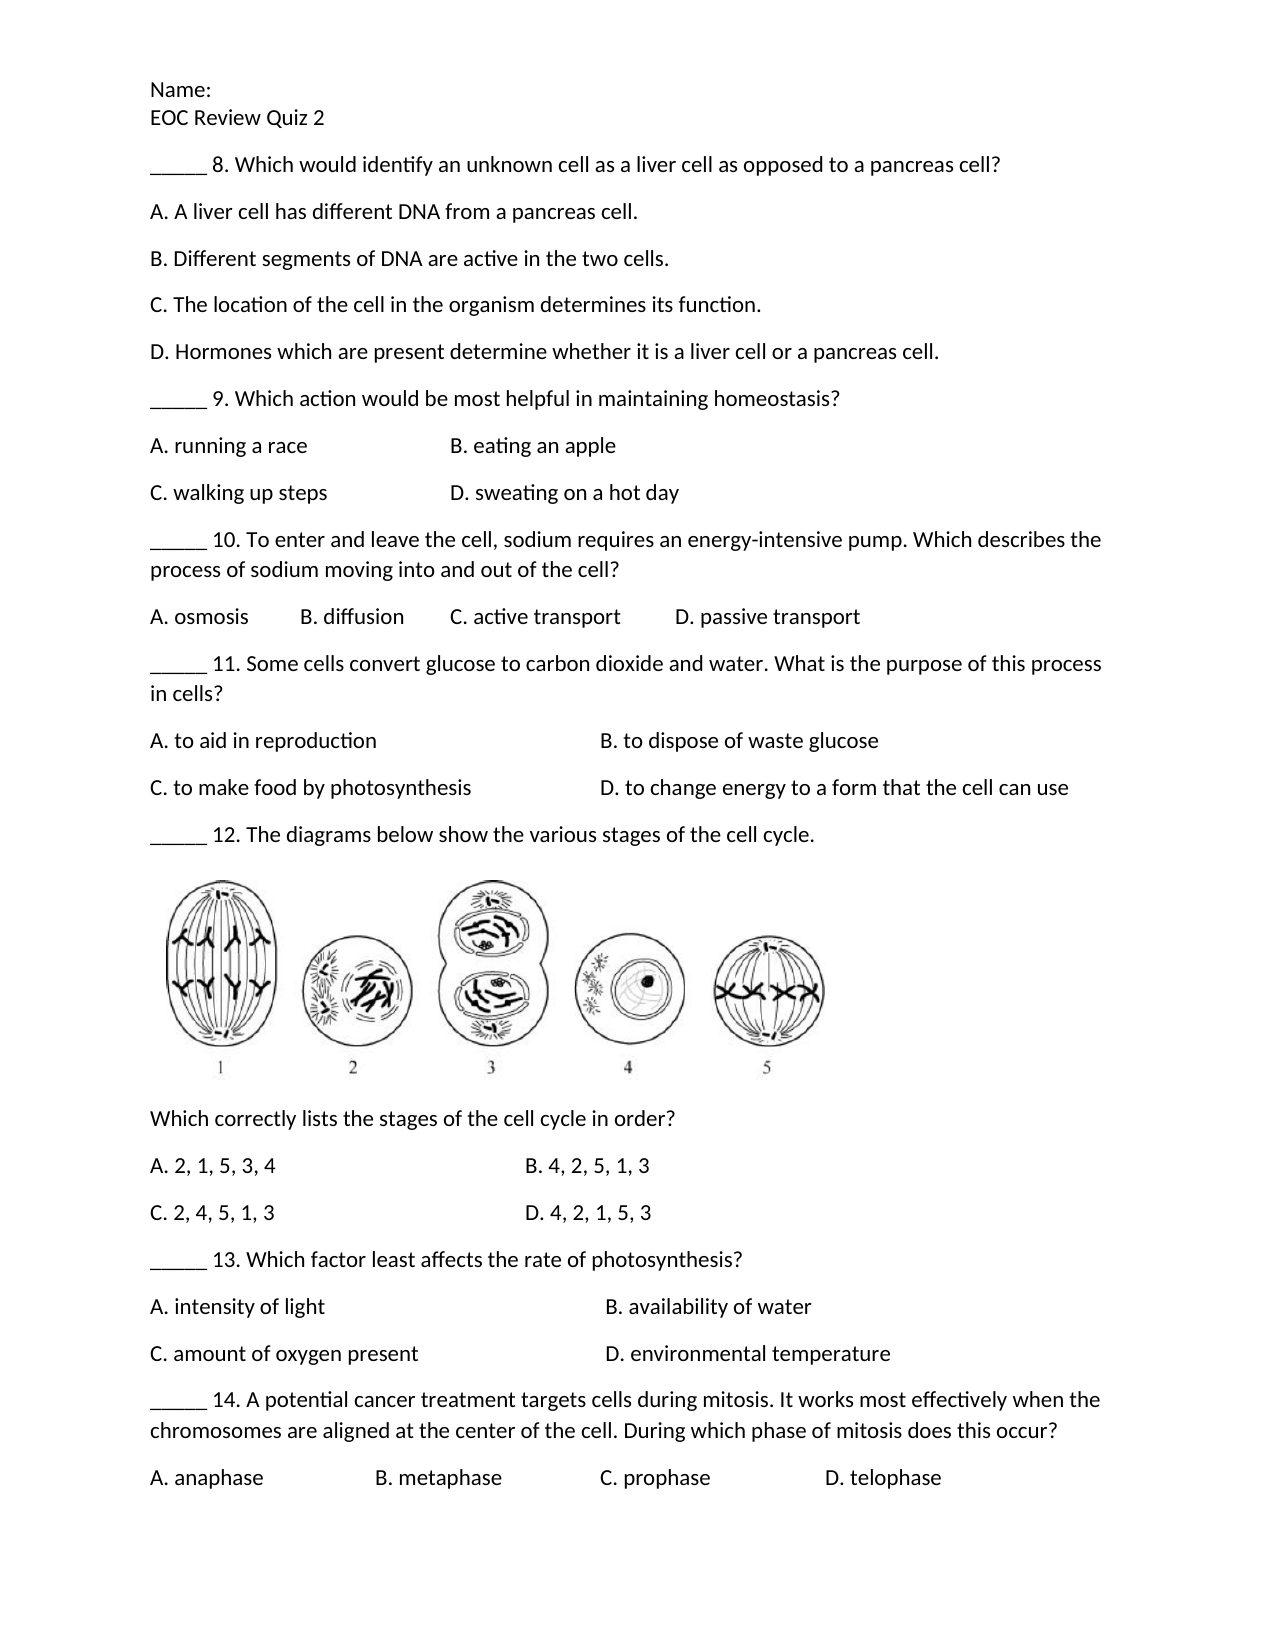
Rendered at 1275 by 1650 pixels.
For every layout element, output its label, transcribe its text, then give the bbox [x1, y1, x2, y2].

text A. anaphase B. metaphase C. prophase D. telophase [150, 1463, 1125, 1491]
text C. walking up steps D. sweating on a hot day [150, 478, 1125, 506]
text Which correctly lists the stages of the cell cycle in order? [150, 1104, 1125, 1132]
text _____ 13. Which factor least affects the rate of photosynthesis? [150, 1245, 1125, 1273]
text A. to aid in reproduction B. to dispose of waste glucose [150, 726, 1125, 754]
text A. A liver cell has different DNA from a pancreas cell. [150, 197, 1125, 225]
text A. intensity of light B. availability of water [150, 1292, 1125, 1320]
text A. running a race B. eating an apple [150, 431, 1125, 459]
text D. Hormones which are present determine whether it is a liver cell or a pancreas cell. [150, 337, 1125, 366]
text _____ 9. Which action would be most helpful in maintaining homeostasis? [150, 384, 1125, 412]
text _____ 10. To enter and leave the cell, sodium requires an energy-intensive pump. Which describes the process of sodium moving into and out of the cell? [150, 525, 1125, 583]
text _____ 8. Which would identify an unknown cell as a liver cell as opposed to a pancreas cell? [150, 150, 1125, 178]
text _____ 12. The diagrams below show the various stages of the cell cycle. [150, 820, 1125, 848]
text C. The location of the cell in the organism determines its function. [150, 291, 1125, 319]
text C. to make food by photosynthesis D. to change energy to a form that the cell can use [150, 773, 1125, 801]
text A. osmosis B. diffusion C. active transport D. passive transport [150, 602, 1125, 630]
text _____ 11. Some cells convert glucose to carbon dioxide and water. What is the purpose of this process in cells? [150, 649, 1125, 707]
text _____ 14. A potential cancer treatment targets cells during mitosis. It works most effectively when the chromosomes are aligned at the center of the cell. During which phase of mitosis does this occur? [150, 1386, 1125, 1444]
text C. 2, 4, 5, 1, 3 D. 4, 2, 1, 5, 3 [150, 1198, 1125, 1226]
text C. amount of oxygen present D. environmental temperature [150, 1339, 1125, 1367]
text A. 2, 1, 5, 3, 4 B. 4, 2, 5, 1, 3 [150, 1151, 1125, 1179]
text B. Different segments of DNA are active in the two cells. [150, 244, 1125, 272]
